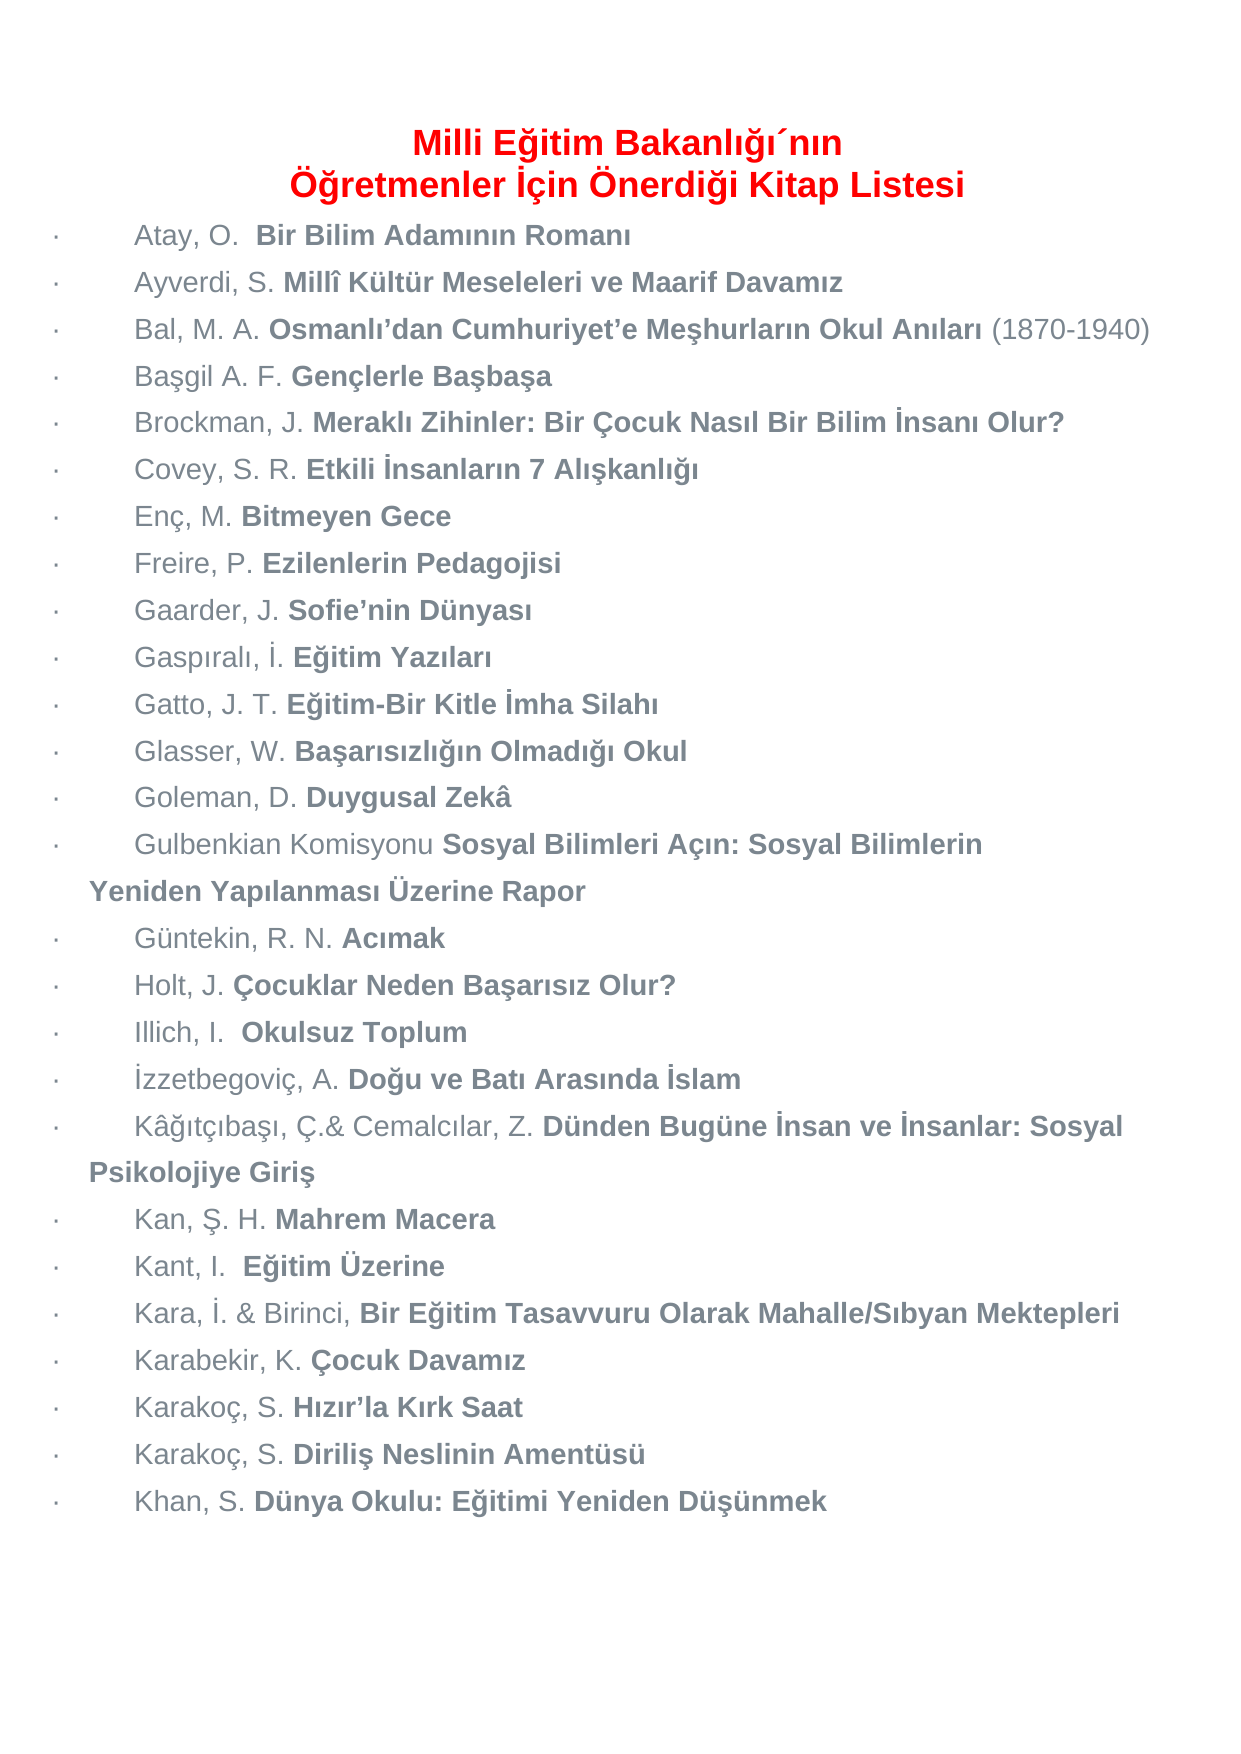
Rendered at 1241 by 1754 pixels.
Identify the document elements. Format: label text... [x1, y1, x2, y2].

text · Holt, J. Çocuklar Neden Başarısız Olur? [51, 955, 1167, 1002]
text · Gaarder, J. Sofie’nin Dünyası [51, 580, 1167, 627]
text · Karakoç, S. Hızır’la Kırk Saat [51, 1377, 1167, 1423]
text · Enç, M. Bitmeyen Gece [51, 486, 1167, 533]
subtitle Öğretmenler İçin Önerdiği Kitap Listesi [89, 163, 1167, 205]
text · Gatto, J. T. Eğitim-Bir Kitle İmha Silahı [51, 673, 1167, 720]
text · Freire, P. Ezilenlerin Pedagojisi [51, 533, 1167, 580]
text · Kara, İ. & Birinci, Bir Eğitim Tasavvuru Olarak Mahalle/Sıbyan Mektepleri [51, 1283, 1167, 1330]
text · Karabekir, K. Çocuk Davamız [51, 1330, 1167, 1377]
text · Covey, S. R. Etkili İnsanların 7 Alışkanlığı [51, 439, 1167, 486]
text · Güntekin, R. N. Acımak [51, 908, 1167, 955]
text · Illich, I. Okulsuz Toplum [51, 1002, 1167, 1048]
text · Ayverdi, S. Millî Kültür Meseleleri ve Maarif Davamız [51, 252, 1167, 298]
text · Goleman, D. Duygusal Zekâ [51, 767, 1167, 814]
subtitle Milli Eğitim Bakanlığı´nın [89, 121, 1167, 163]
text · Karakoç, S. Diriliş Neslinin Amentüsü [51, 1423, 1167, 1470]
text · Glasser, W. Başarısızlığın Olmadığı Okul [51, 720, 1167, 767]
text · Bal, M. A. Osmanlı’dan Cumhuriyet’e Meşhurların Okul Anıları (1870-1940) [51, 298, 1167, 345]
text · Brockman, J. Meraklı Zihinler: Bir Çocuk Nasıl Bir Bilim İnsanı Olur? [51, 392, 1167, 439]
text · Khan, S. Dünya Okulu: Eğitimi Yeniden Düşünmek [51, 1470, 1167, 1517]
text · Gaspıralı, İ. Eğitim Yazıları [51, 627, 1167, 673]
text · Atay, O. Bir Bilim Adamının Romanı [51, 205, 1167, 252]
text · Kâğıtçıbaşı, Ç.& Cemalcılar, Z. Dünden Bugüne İnsan ve İnsanlar: Sosyal Psikolojiye Giriş [51, 1095, 1167, 1189]
text · Başgil A. F. Gençlerle Başbaşa [51, 345, 1167, 392]
text · İzzetbegoviç, A. Doğu ve Batı Arasında İslam [51, 1048, 1167, 1095]
text · Kan, Ş. H. Mahrem Macera [51, 1189, 1167, 1236]
text · Kant, I. Eğitim Üzerine [51, 1236, 1167, 1283]
text · Gulbenkian Komisyonu Sosyal Bilimleri Açın: Sosyal Bilimlerin Yeniden Yapılanması Üzerine Rapor [51, 814, 1167, 908]
